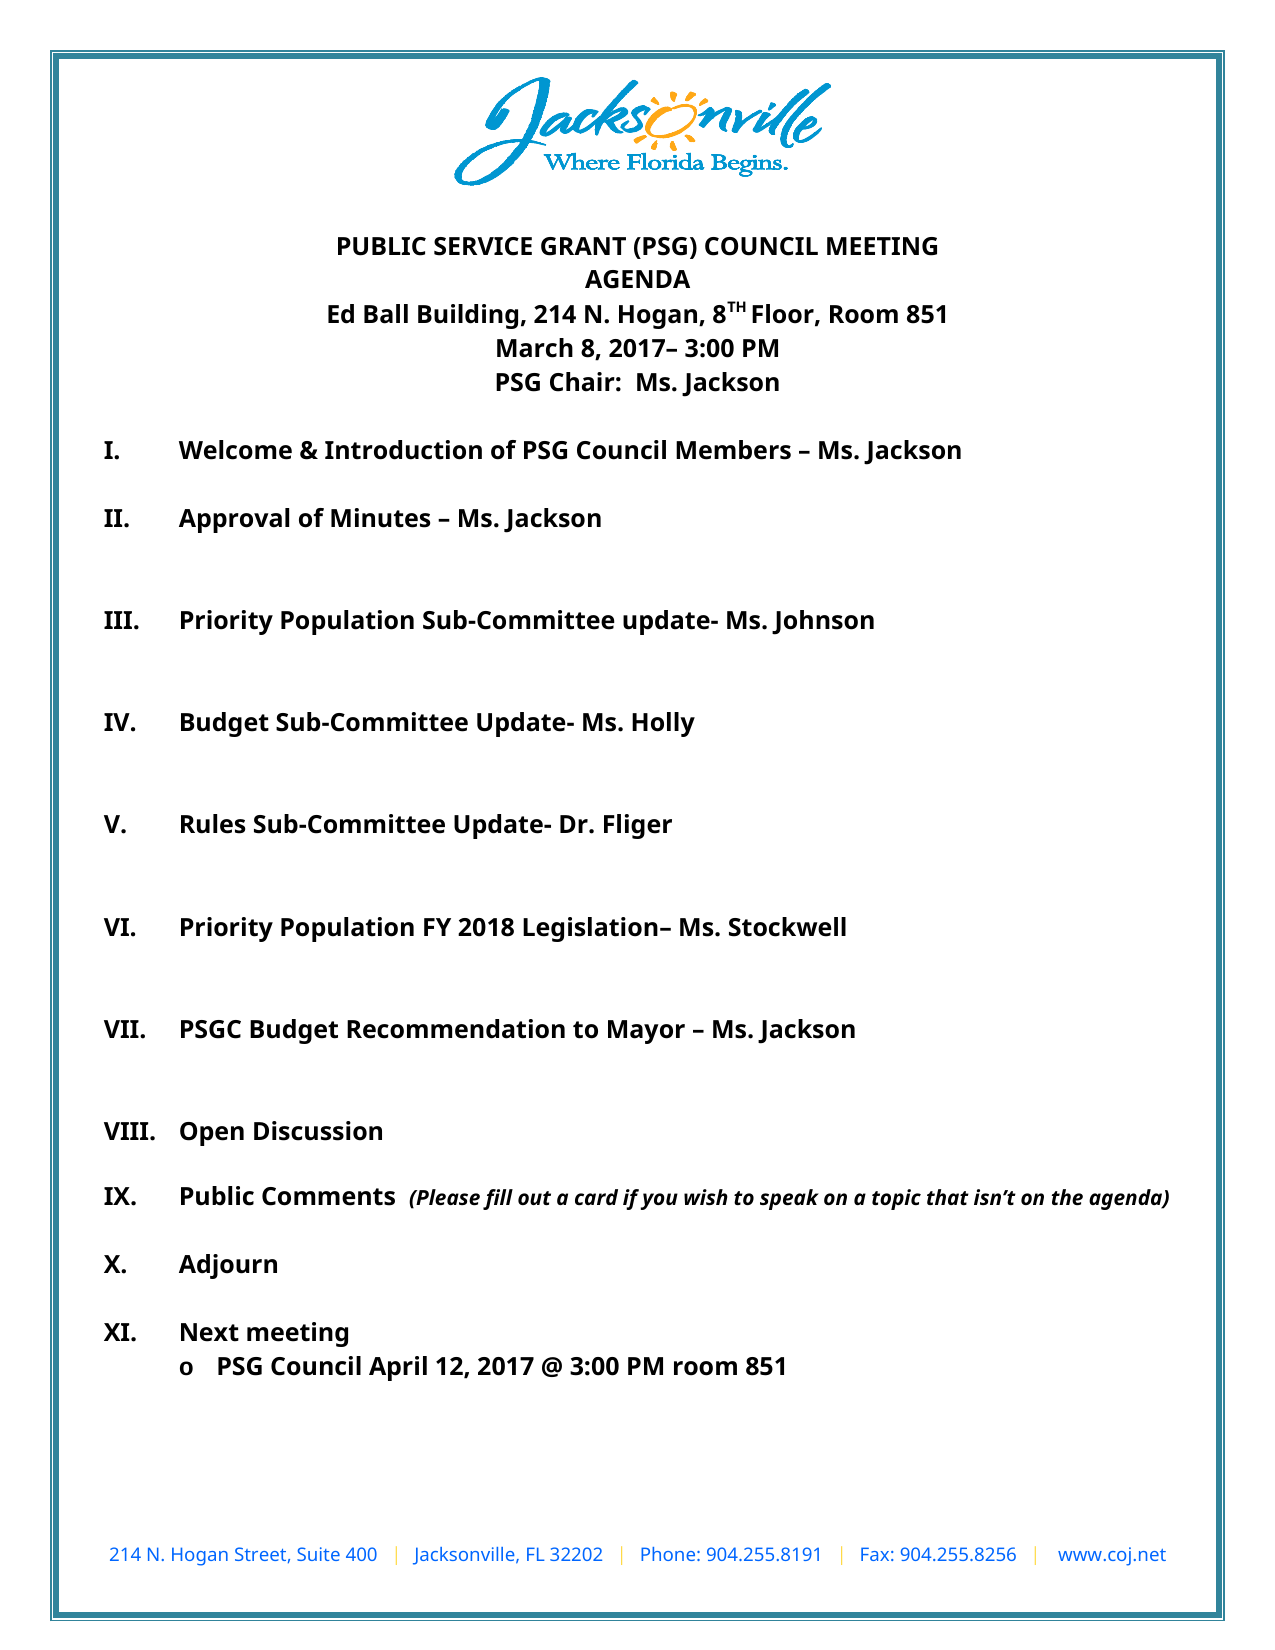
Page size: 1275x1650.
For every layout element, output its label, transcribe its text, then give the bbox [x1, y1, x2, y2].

list PSG Council April 12, 2017 @ 3:00 PM room 851 [178, 1349, 1209, 1383]
text PUBLIC SERVICE GRANT (PSG) COUNCIL MEETING [66, 228, 1209, 262]
list Budget Sub-Committee Update- Ms. Holly [103, 705, 1209, 739]
list Approval of Minutes – Ms. Jackson [103, 501, 1209, 535]
text AGENDA Ed Ball Building, 214 N. Hogan, 8TH Floor, Room 851 [66, 262, 1209, 330]
list PSGC Budget Recommendation to Mayor – Ms. Jackson [103, 1012, 1209, 1046]
list Open Discussion [103, 1114, 1209, 1148]
list Welcome & Introduction of PSG Council Members – Ms. Jackson [103, 432, 1209, 467]
list Priority Population FY 2018 Legislation– Ms. Stockwell [103, 909, 1209, 943]
list Next meeting [103, 1314, 1209, 1349]
list Adjourn [103, 1246, 1209, 1281]
list Priority Population Sub-Committee update- Ms. Johnson [103, 603, 1209, 637]
list Public Comments (Please fill out a card if you wish to speak on a topic that isn’t on the agenda) [103, 1178, 1209, 1212]
text March 8, 2017– 3:00 PM [66, 330, 1209, 364]
text PSG Chair: Ms. Jackson [66, 364, 1209, 398]
list Rules Sub-Committee Update- Dr. Fliger [103, 807, 1209, 841]
